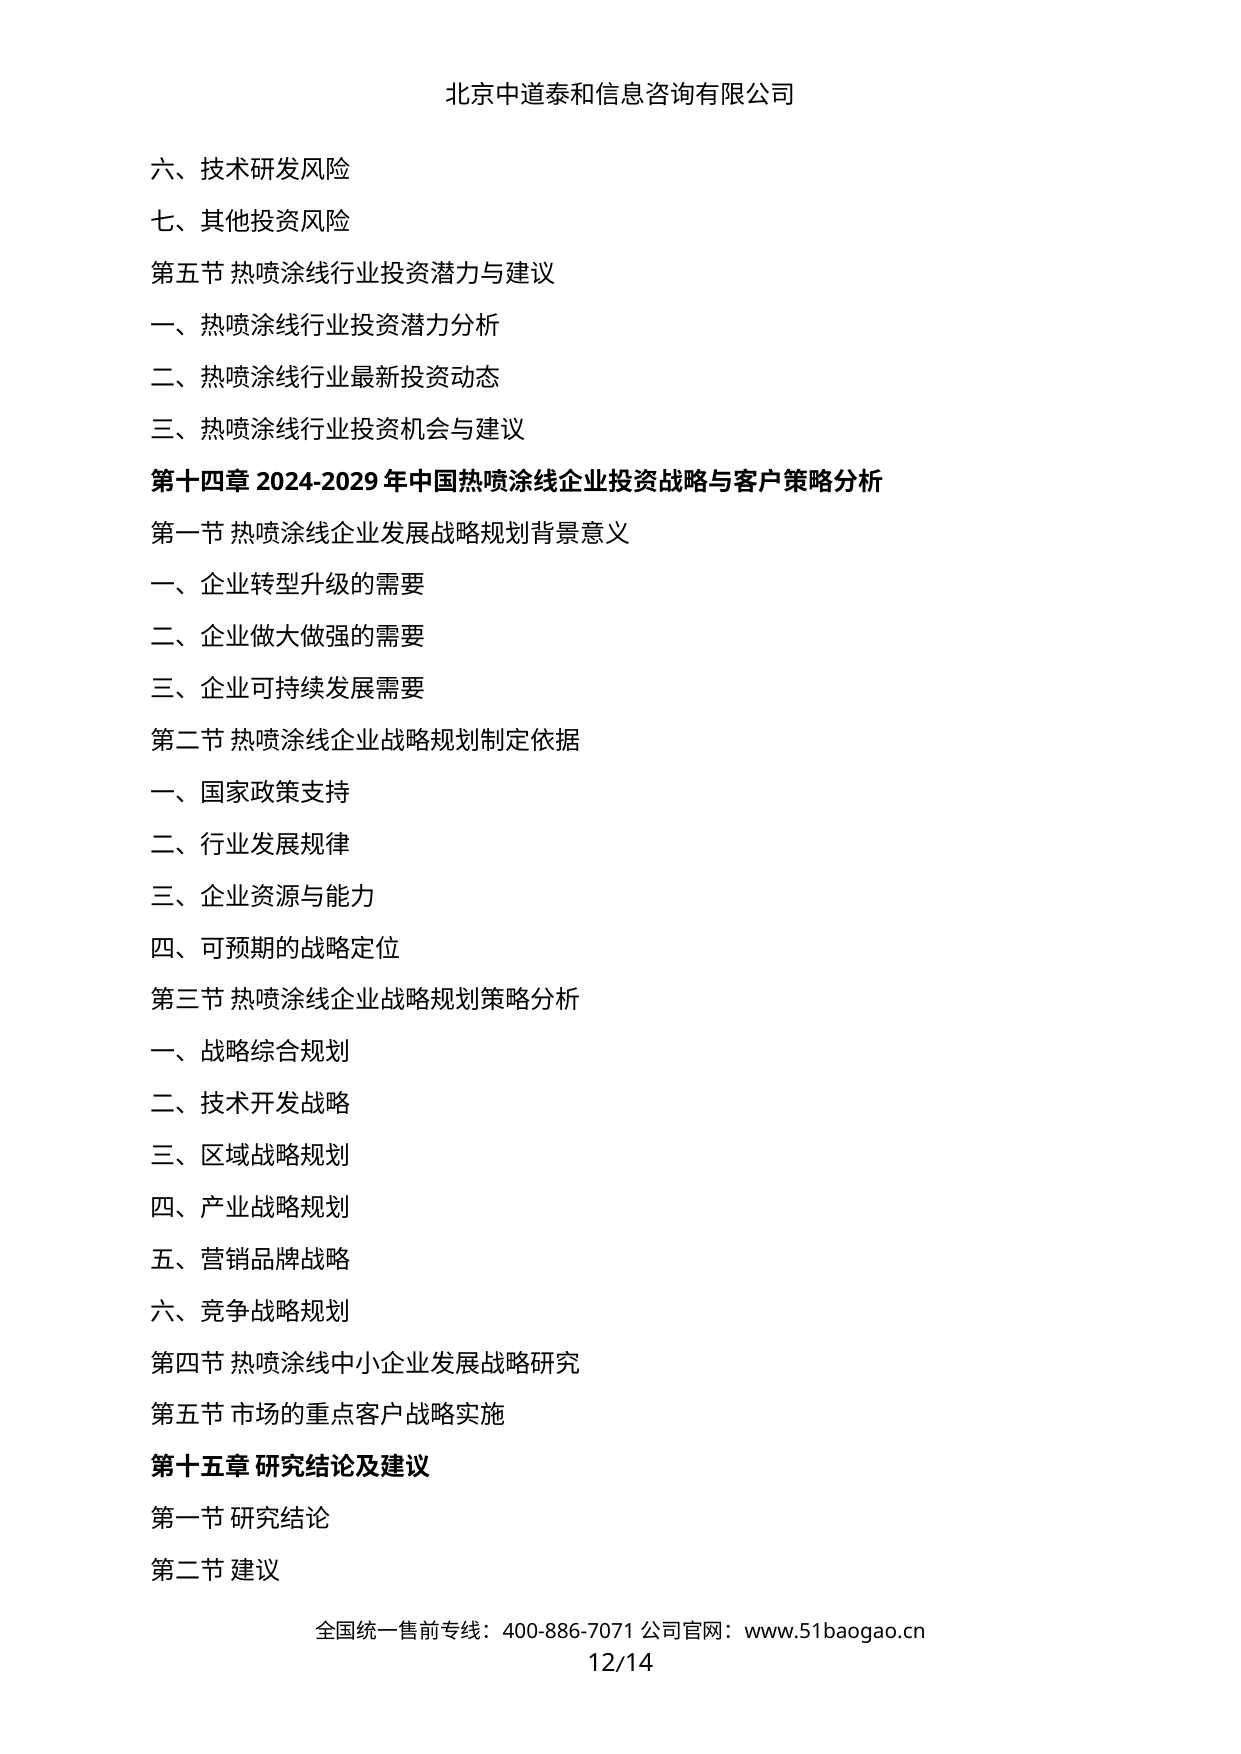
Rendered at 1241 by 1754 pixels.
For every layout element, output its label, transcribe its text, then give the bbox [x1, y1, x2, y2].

text 第十四章 2024-2029年中国热喷涂线企业投资战略与客户策略分析 [150, 461, 1090, 497]
text 第二节 热喷涂线企业战略规划制定依据 [150, 721, 1090, 757]
text 七、其他投资风险 [150, 202, 1090, 238]
text 第十五章 研究结论及建议 [150, 1447, 1090, 1483]
text 第一节 研究结论 [150, 1499, 1090, 1535]
text 三、区域战略规划 [150, 1136, 1090, 1172]
text 第五节 市场的重点客户战略实施 [150, 1395, 1090, 1431]
text 第一节 热喷涂线企业发展战略规划背景意义 [150, 513, 1090, 549]
text 四、可预期的战略定位 [150, 928, 1090, 964]
text 第二节 建议 [150, 1551, 1090, 1587]
text 三、企业可持续发展需要 [150, 669, 1090, 705]
text 一、热喷涂线行业投资潜力分析 [150, 306, 1090, 342]
text 四、产业战略规划 [150, 1187, 1090, 1224]
text 第四节 热喷涂线中小企业发展战略研究 [150, 1343, 1090, 1379]
text 二、企业做大做强的需要 [150, 617, 1090, 653]
text 二、技术开发战略 [150, 1084, 1090, 1120]
text 二、行业发展规律 [150, 824, 1090, 861]
text 一、企业转型升级的需要 [150, 565, 1090, 601]
text 一、国家政策支持 [150, 772, 1090, 809]
text 第五节 热喷涂线行业投资潜力与建议 [150, 254, 1090, 290]
text 六、技术研发风险 [150, 150, 1090, 186]
text 第三节 热喷涂线企业战略规划策略分析 [150, 980, 1090, 1016]
text 三、热喷涂线行业投资机会与建议 [150, 409, 1090, 446]
text 五、营销品牌战略 [150, 1239, 1090, 1276]
text 三、企业资源与能力 [150, 876, 1090, 912]
text 六、竞争战略规划 [150, 1291, 1090, 1327]
text 一、战略综合规划 [150, 1032, 1090, 1068]
text 二、热喷涂线行业最新投资动态 [150, 357, 1090, 394]
